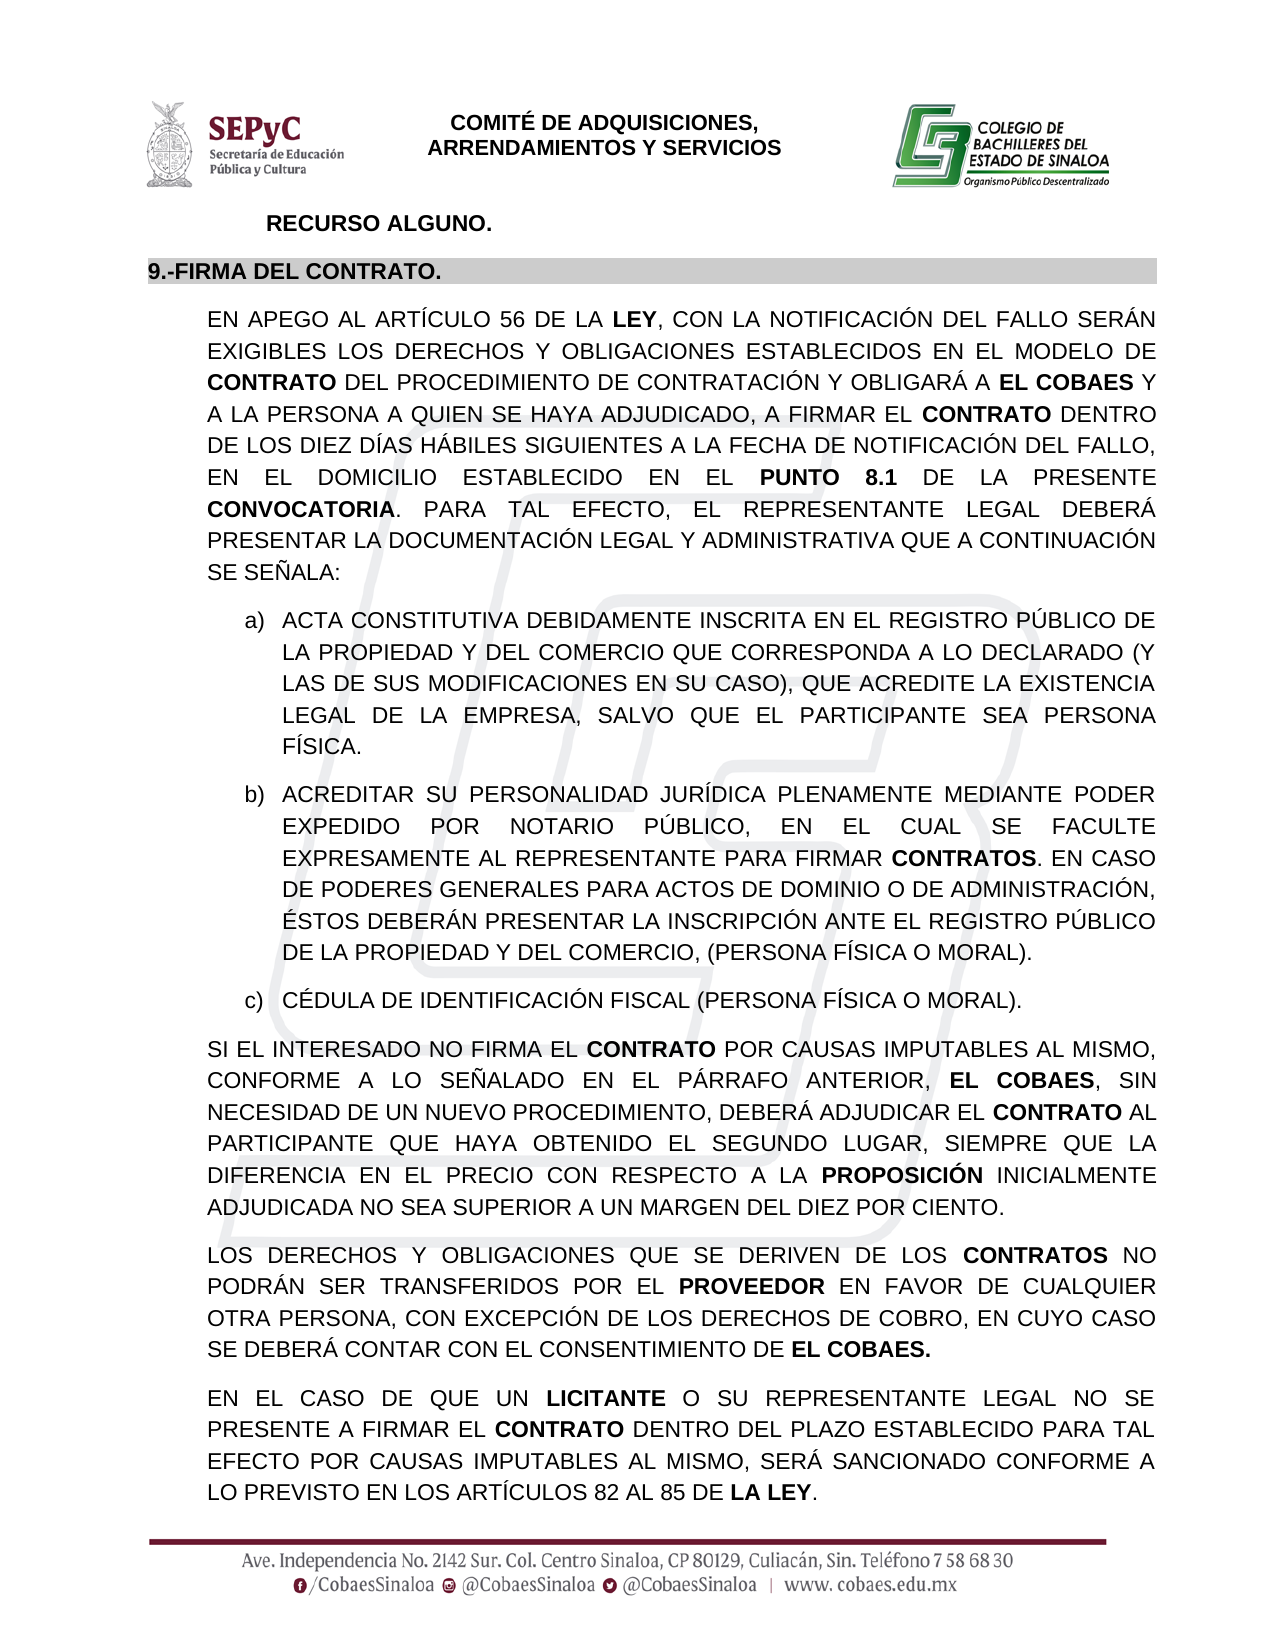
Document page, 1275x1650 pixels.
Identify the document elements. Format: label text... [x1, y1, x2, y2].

list ACTA CONSTITUTIVA DEBIDAMENTE INSCRITA EN EL REGISTRO PÚBLICO DE LA PROPIEDAD Y DEL COMERCIO QUE CORRESPONDA A LO DECLARADO (Y LAS DE SUS MODIFICACIONES EN SU CASO), QUE ACREDITE LA EXISTENCIA LEGAL DE LA EMPRESA, SALVO QUE EL PARTICIPANTE SEA PERSONA FÍSICA. [244, 607, 1156, 759]
text EN APEGO AL ARTÍCULO 56 DE LA LEY, CON LA NOTIFICACIÓN DEL FALLO SERÁN EXIGIBLES LOS DERECHOS Y OBLIGACIONES ESTABLECIDOS EN EL MODELO DE CONTRATO DEL PROCEDIMIENTO DE CONTRATACIÓN Y OBLIGARÁ A EL COBAES Y A LA PERSONA A QUIEN SE HAYA ADJUDICADO, A FIRMAR EL CONTRATO DENTRO DE LOS DIEZ DÍAS HÁBILES SIGUIENTES A LA FECHA DE NOTIFICACIÓN DEL FALLO, EN EL DOMICILIO ESTABLECIDO EN EL PUNTO 8.1 DE LA PRESENTE CONVOCATORIA. PARA TAL EFECTO, EL REPRESENTANTE LEGAL DEBERÁ PRESENTAR LA DOCUMENTACIÓN LEGAL Y ADMINISTRATIVA QUE A CONTINUACIÓN SE SEÑALA: [207, 306, 1157, 585]
text SI EL INTERESADO NO FIRMA EL CONTRATO POR CAUSAS IMPUTABLES AL MISMO, CONFORME A LO SEÑALADO EN EL PÁRRAFO ANTERIOR, EL COBAES, SIN NECESIDAD DE UN NUEVO PROCEDIMIENTO, DEBERÁ ADJUDICAR EL CONTRATO AL PARTICIPANTE QUE HAYA OBTENIDO EL SEGUNDO LUGAR, SIEMPRE QUE LA DIFERENCIA EN EL PRECIO CON RESPECTO A LA PROPOSICIÓN INICIALMENTE ADJUDICADA NO SEA SUPERIOR A UN MARGEN DEL DIEZ POR CIENTO. [207, 1036, 1157, 1220]
list ACREDITAR SU PERSONALIDAD JURÍDICA PLENAMENTE MEDIANTE PODER EXPEDIDO POR NOTARIO PÚBLICO, EN EL CUAL SE FACULTE EXPRESAMENTE AL REPRESENTANTE PARA FIRMAR CONTRATOS. EN CASO DE PODERES GENERALES PARA ACTOS DE DOMINIO O DE ADMINISTRACIÓN, ÉSTOS DEBERÁN PRESENTAR LA INSCRIPCIÓN ANTE EL REGISTRO PÚBLICO DE LA PROPIEDAD Y DEL COMERCIO, (PERSONA FÍSICA O MORAL). [244, 781, 1156, 966]
picture [145, 100, 1110, 1596]
text 9.-FIRMA DEL CONTRATO. [148, 258, 1157, 284]
text EN EL CASO DE QUE UN LICITANTE O SU REPRESENTANTE LEGAL NO SE PRESENTE A FIRMAR EL CONTRATO DENTRO DEL PLAZO ESTABLECIDO PARA TAL EFECTO POR CAUSAS IMPUTABLES AL MISMO, SERÁ SANCIONADO CONFORME A LO PREVISTO EN LOS ARTÍCULOS 82 AL 85 DE LA LEY. [207, 1385, 1155, 1506]
text LOS DERECHOS Y OBLIGACIONES QUE SE DERIVEN DE LOS CONTRATOS NO PODRÁN SER TRANSFERIDOS POR EL PROVEEDOR EN FAVOR DE CUALQUIER OTRA PERSONA, CON EXCEPCIÓN DE LOS DERECHOS DE COBRO, EN CUYO CASO SE DEBERÁ CONTAR CON EL CONSENTIMIENTO DE EL COBAES. [207, 1242, 1157, 1363]
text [266, 210, 1155, 236]
list CÉDULA DE IDENTIFICACIÓN FISCAL (PERSONA FÍSICA O MORAL). [244, 987, 1155, 1014]
